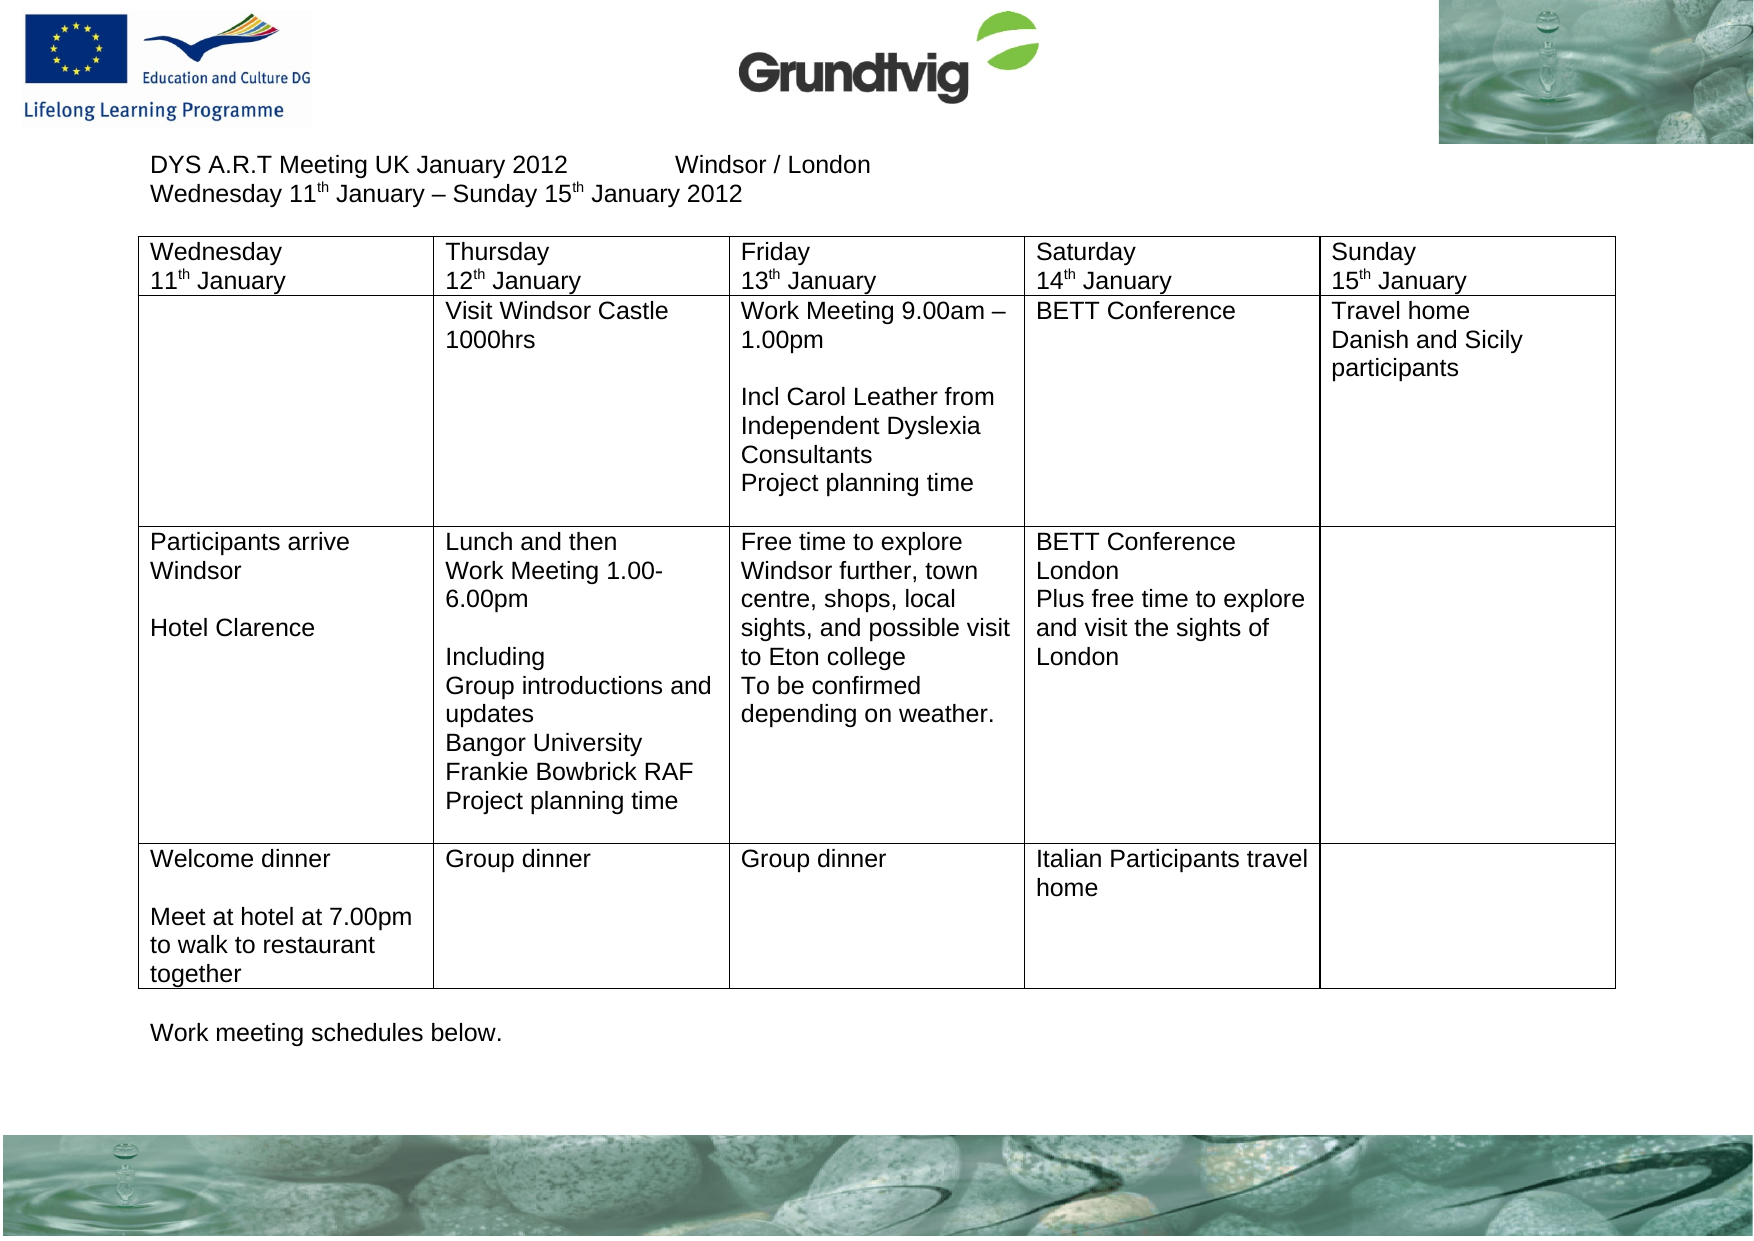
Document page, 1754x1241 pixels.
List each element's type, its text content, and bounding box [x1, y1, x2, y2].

table_cell Participants arrive Windsor Hotel Clarence [139, 527, 433, 843]
picture [20, 10, 312, 128]
table_header Saturday 14th January [1025, 237, 1319, 295]
table_cell [1321, 844, 1615, 988]
table_cell Group dinner [730, 844, 1024, 988]
table_header Wednesday 11th January [139, 237, 433, 295]
picture [1438, 0, 1754, 144]
text DYS A.R.T Meeting UK January 2012 Windsor / London [150, 150, 1604, 179]
table_cell BETT Conference London Plus free time to explore and visit the sights of London [1025, 527, 1319, 843]
text Wednesday 11th January – Sunday 15th January 2012 [150, 179, 1604, 207]
table_cell [1321, 527, 1615, 843]
table_cell [139, 296, 433, 526]
table_cell BETT Conference [1025, 296, 1319, 526]
picture [738, 11, 1039, 104]
table_cell Visit Windsor Castle 1000hrs [434, 296, 729, 526]
picture [3, 1135, 1753, 1236]
table_cell Work Meeting 9.00am – 1.00pm Incl Carol Leather from Independent Dyslexia Consultants Project planning time [730, 296, 1024, 526]
table_cell Welcome dinner Meet at hotel at 7.00pm to walk to restaurant together [139, 844, 433, 988]
table_cell Travel home Danish and Sicily participants [1321, 296, 1615, 526]
table_cell Group dinner [434, 844, 729, 988]
table_cell Lunch and then Work Meeting 1.00- 6.00pm Including Group introductions and updates Bangor University Frankie Bowbrick RAF Project planning time [434, 527, 729, 843]
table_header Sunday 15th January [1321, 237, 1615, 295]
table_cell Italian Participants travel home [1025, 844, 1319, 988]
table_header Friday 13th January [730, 237, 1024, 295]
table_cell Free time to explore Windsor further, town centre, shops, local sights, and possible visit to Eton college To be confirmed depending on weather. [730, 527, 1024, 843]
text Work meeting schedules below. [150, 1018, 1604, 1046]
table_header Thursday 12th January [434, 237, 729, 295]
